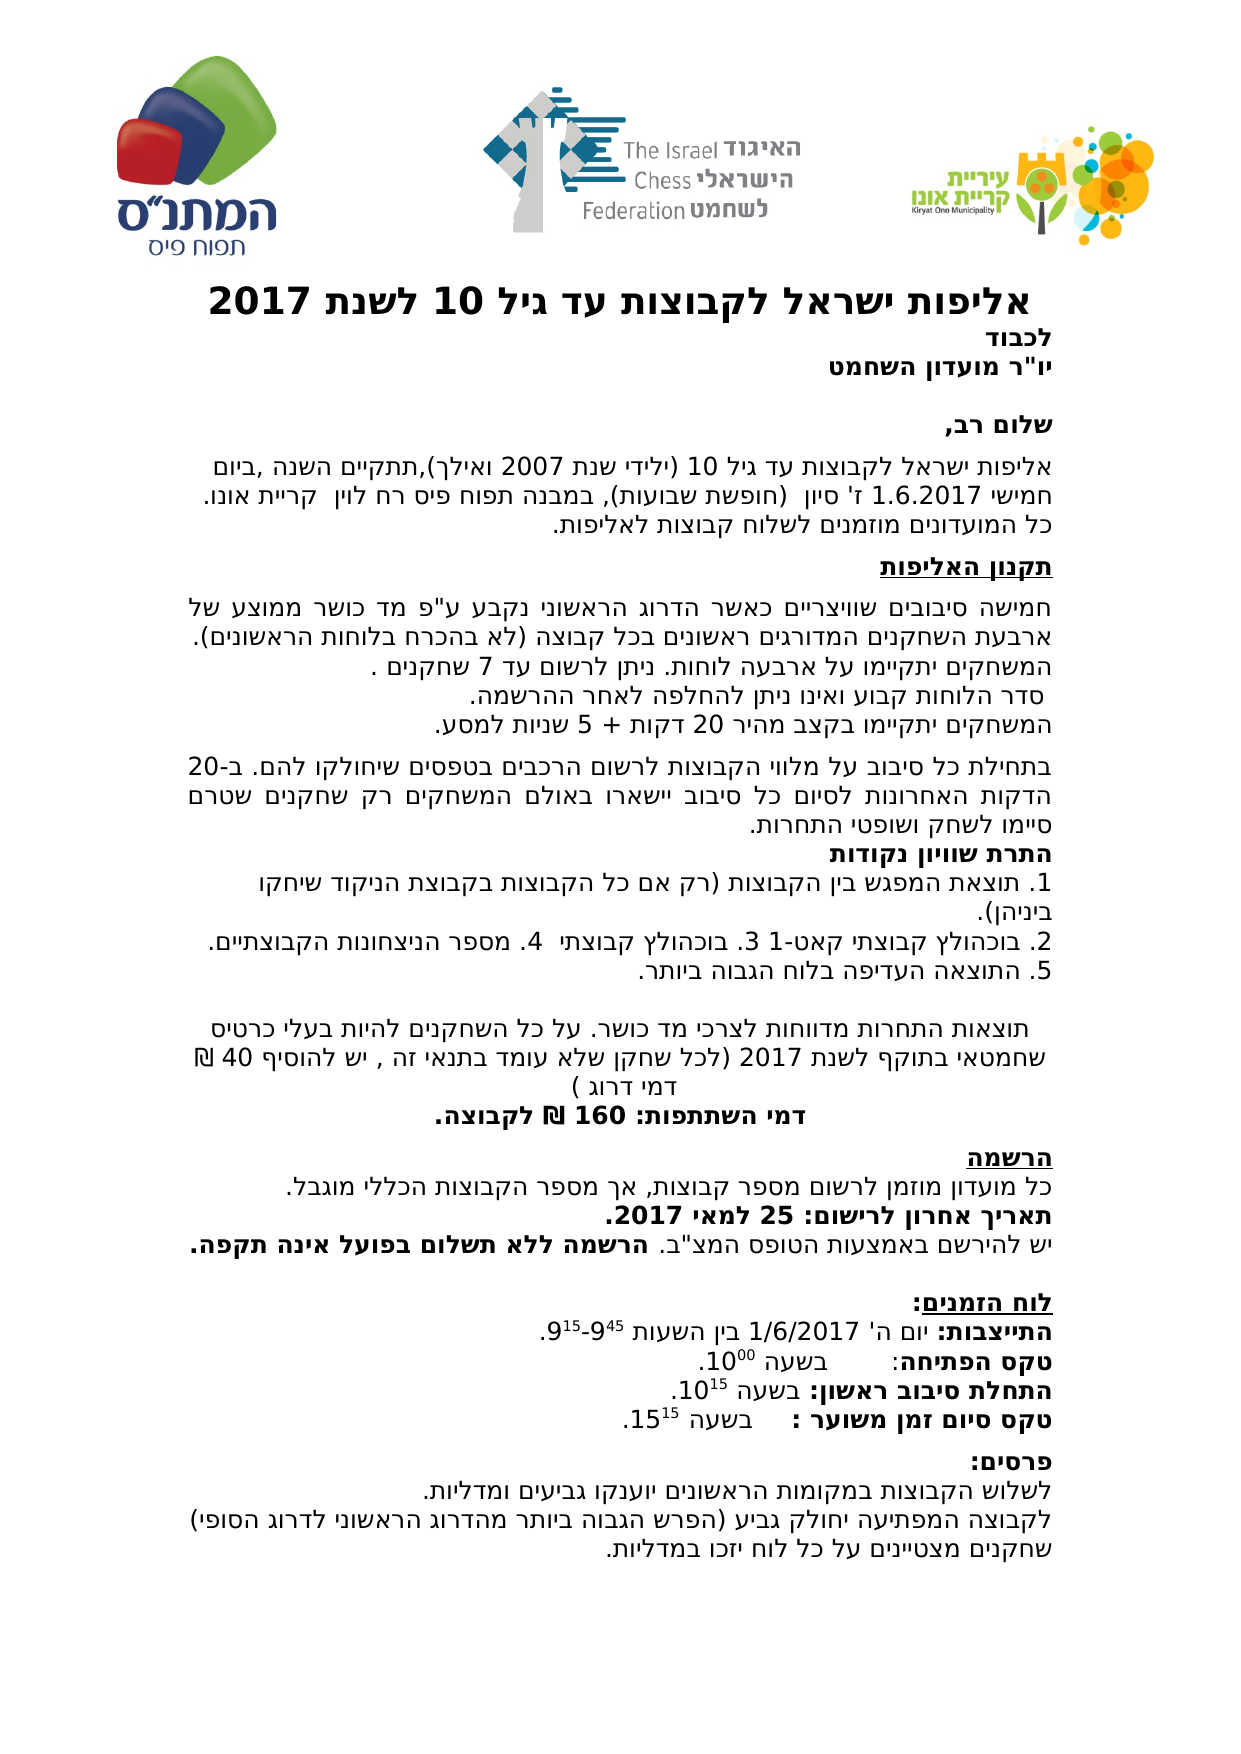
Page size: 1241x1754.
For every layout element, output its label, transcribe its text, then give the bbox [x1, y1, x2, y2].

text תקנון האליפות [187, 552, 1053, 581]
text חמישה סיבובים שוויצריים כאשר הדרוג הראשוני נקבע ע"פ מד כושר ממוצע של ארבעת השחקנים המדורגים ראשונים בכל קבוצה (לא בהכרח בלוחות הראשונים). [187, 593, 1053, 652]
text יש להירשם באמצעות הטופס המצ"ב. הרשמה ללא תשלום בפועל אינה תקפה. [187, 1231, 1053, 1260]
text לוח הזמנים: [187, 1288, 1053, 1318]
text תוצאות התחרות מדווחות לצרכי מד כושר. על כל השחקנים להיות בעלי כרטיס שחמטאי בתוקף לשנת 2017 (לכל שחקן שלא עומד בתנאי זה , יש להוסיף 40 ₪ דמי דרוג ) [187, 1014, 1053, 1101]
text יו"ר מועדון השחמט [187, 352, 1053, 381]
text שלום רב, [187, 410, 1053, 439]
text התחלת סיבוב ראשון: בשעה 1015. [187, 1376, 1053, 1405]
text 1. תוצאת המפגש בין הקבוצות (רק אם כל הקבוצות בקבוצת הניקוד שיחקו ביניהן). [187, 868, 1053, 927]
text שחקנים מצטיינים על כל לוח יזכו במדליות. [187, 1534, 1053, 1563]
text דמי השתתפות: 160 ₪ לקבוצה. [187, 1101, 1053, 1131]
text תאריך אחרון לרישום: 25 למאי 2017. [187, 1201, 1053, 1231]
text לקבוצה המפתיעה יחולק גביע (הפרש הגבוה ביותר מהדרוג הראשוני לדרוג הסופי) [187, 1505, 1053, 1534]
text סדר הלוחות קבוע ואינו ניתן להחלפה לאחר ההרשמה. [187, 681, 1053, 710]
text לשלוש הקבוצות במקומות הראשונים יוענקו גביעים ומדליות. [187, 1476, 1053, 1505]
text כל מועדון מוזמן לרשום מספר קבוצות, אך מספר הקבוצות הכללי מוגבל. [187, 1172, 1053, 1201]
text אליפות ישראל לקבוצות עד גיל 10 לשנת 2017 [187, 279, 1053, 323]
text 2. בוכהולץ קבוצתי קאט-1 3. בוכהולץ קבוצתי 4. מספר הניצחונות הקבוצתיים. 5. התוצאה העדיפה בלוח הגבוה ביותר. [187, 927, 1053, 985]
text פרסים: [187, 1447, 1053, 1476]
text התרת שוויון נקודות [187, 839, 1053, 868]
picture [906, 118, 1157, 250]
text התייצבות: יום ה' 1/6/2017 בין השעות 915-945. [187, 1318, 1053, 1347]
text לכבוד [187, 323, 1053, 352]
text בתחילת כל סיבוב על מלווי הקבוצות לרשום הרכבים בטפסים שיחולקו להם. ב-20 הדקות האחרונות לסיום כל סיבוב יישארו באולם המשחקים רק שחקנים שטרם סיימו לשחק ושופטי התחרות. [187, 752, 1053, 839]
text המשחקים יתקיימו בקצב מהיר 20 דקות + 5 שניות למסע. [187, 710, 1053, 739]
text אליפות ישראל לקבוצות עד גיל 10 (ילידי שנת 2007 ואילך),תתקיים השנה ,ביום חמישי 1.6.2017 ז' סיון (חופשת שבועות), במבנה תפוח פיס רח לוין קריית אונו. כל המועדונים מוזמנים לשלוח קבוצות לאליפות. [187, 452, 1053, 539]
text טקס סיום זמן משוער : בשעה 1515. [187, 1405, 1053, 1434]
text הרשמה [187, 1143, 1053, 1172]
text טקס הפתיחה: בשעה 1000. [187, 1347, 1053, 1376]
text המשחקים יתקיימו על ארבעה לוחות. ניתן לרשום עד 7 שחקנים . [187, 652, 1053, 681]
picture [465, 78, 816, 241]
picture [117, 56, 277, 268]
